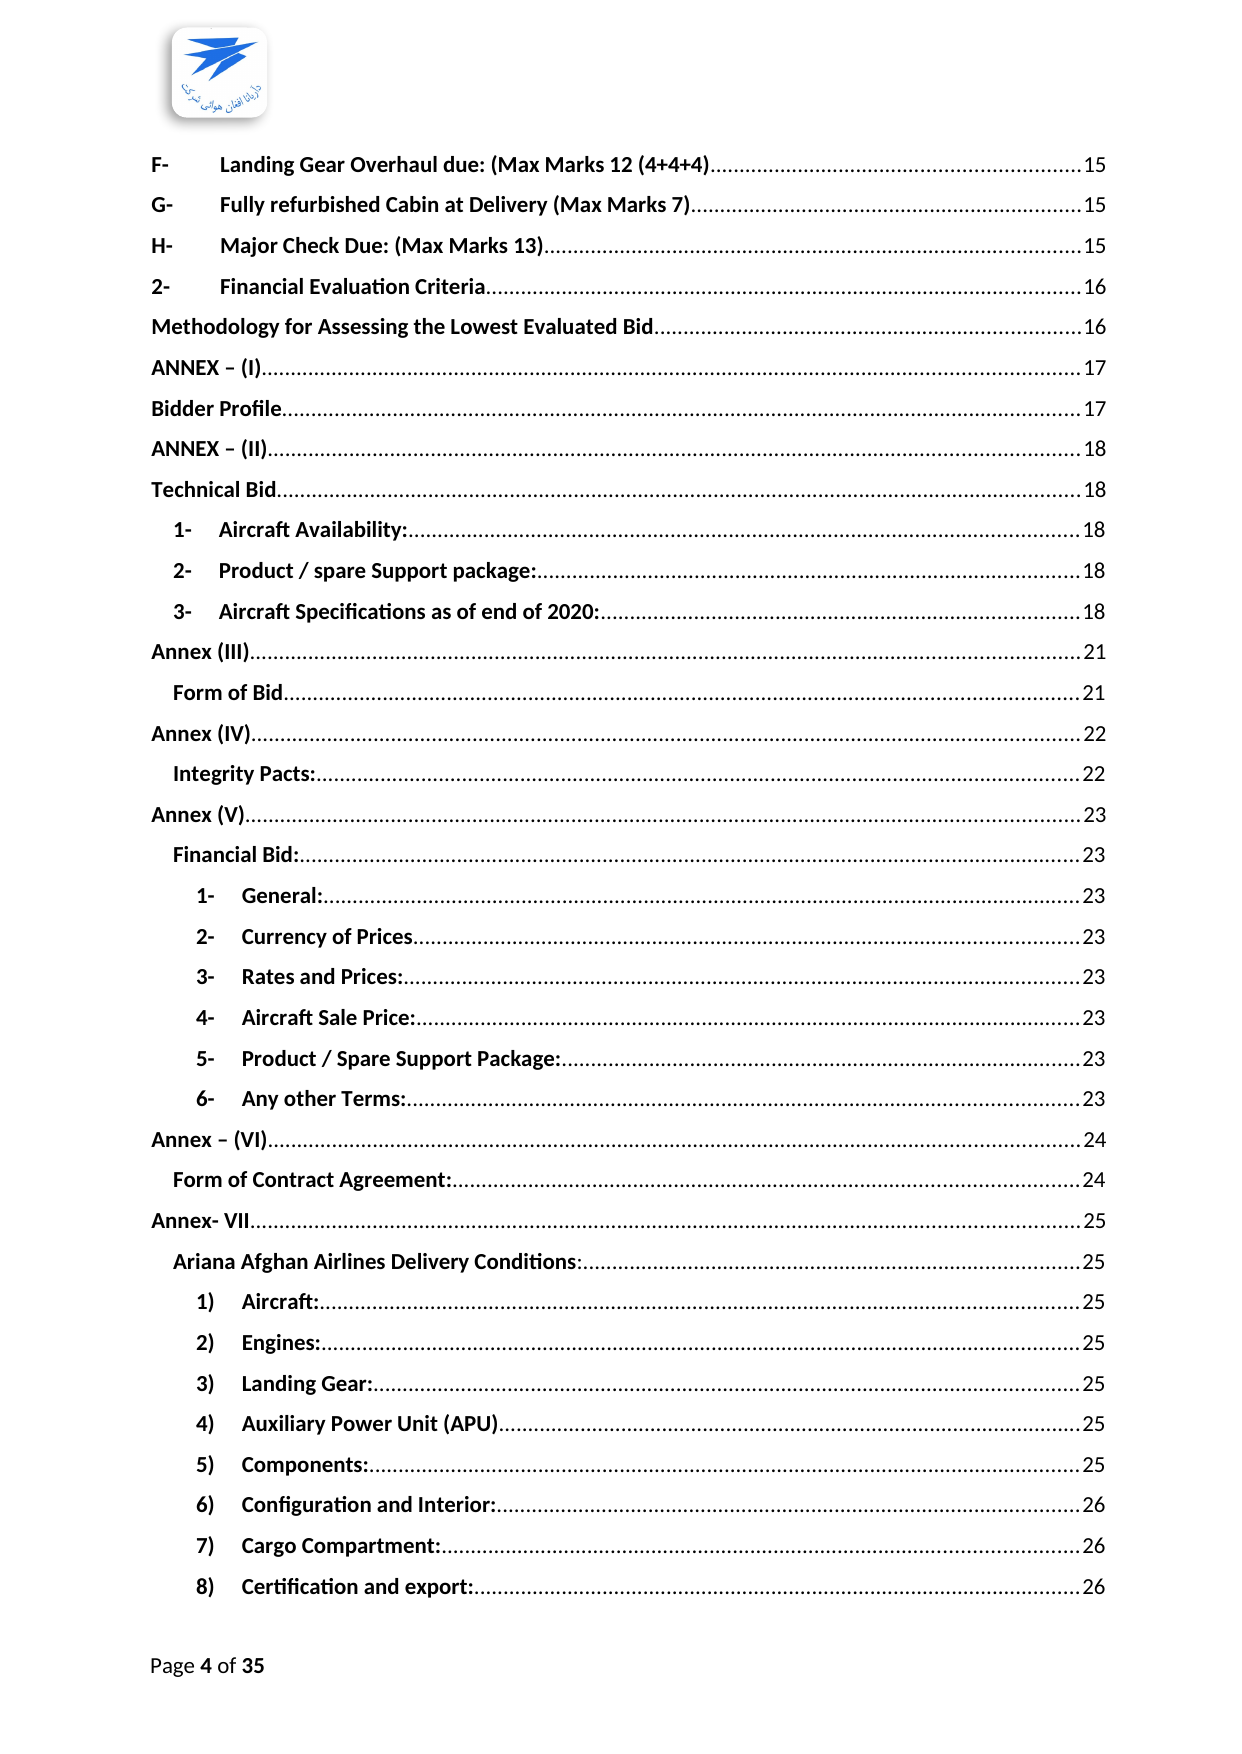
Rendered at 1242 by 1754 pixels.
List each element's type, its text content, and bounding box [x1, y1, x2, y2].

picture [171, 27, 268, 118]
text 2- Product / spare Support package: 18 [173, 556, 1106, 584]
text 6) Configuration and Interior: 26 [196, 1491, 1106, 1519]
text Methodology for Assessing the Lowest Evaluated Bid 16 [150, 312, 1106, 341]
text 4) Auxiliary Power Unit (APU) 25 [196, 1409, 1106, 1437]
text 2- Financial Evaluation Criteria 16 [150, 272, 1106, 300]
text ANNEX – (I) 17 [150, 353, 1106, 381]
text 7) Cargo Compartment: 26 [196, 1531, 1106, 1559]
text Bidder Profile 17 [150, 394, 1106, 422]
text Ariana Afghan Airlines Delivery Conditions: 25 [173, 1247, 1106, 1275]
text 1- General: 23 [196, 881, 1106, 909]
text Technical Bid 18 [150, 475, 1106, 503]
text ANNEX – (II) 18 [150, 434, 1106, 462]
text Integrity Pacts: 22 [173, 759, 1106, 787]
text 6- Any other Terms: 23 [196, 1084, 1106, 1112]
text H- Major Check Due: (Max Marks 13) 15 [150, 231, 1106, 259]
text Financial Bid: 23 [173, 841, 1106, 869]
text 4- Aircraft Sale Price: 23 [196, 1003, 1106, 1031]
text Annex (V) 23 [150, 800, 1106, 828]
text Form of Contract Agreement: 24 [173, 1166, 1106, 1194]
text Annex – (VI) 24 [150, 1125, 1106, 1153]
text Annex- VII 25 [150, 1206, 1106, 1234]
text 3- Aircraft Specifications as of end of 2020: 18 [173, 597, 1106, 625]
text F- Landing Gear Overhaul due: (Max Marks 12 (4+4+4) 15 [150, 150, 1106, 178]
text 1) Aircraft: 25 [196, 1287, 1106, 1316]
text Annex (III) 21 [150, 637, 1106, 666]
text 8) Certification and export: 26 [196, 1572, 1106, 1600]
text 2- Currency of Prices 23 [196, 922, 1106, 950]
text 1- Aircraft Availability: 18 [173, 516, 1106, 544]
text 3- Rates and Prices: 23 [196, 962, 1106, 991]
text 5) Components: 25 [196, 1450, 1106, 1478]
text 2) Engines: 25 [196, 1328, 1106, 1356]
text 5- Product / Spare Support Package: 23 [196, 1044, 1106, 1072]
text Form of Bid 21 [173, 678, 1106, 706]
text G- Fully refurbished Cabin at Delivery (Max Marks 7) 15 [150, 191, 1106, 219]
text Annex (IV) 22 [150, 719, 1106, 747]
text 3) Landing Gear: 25 [196, 1369, 1106, 1397]
